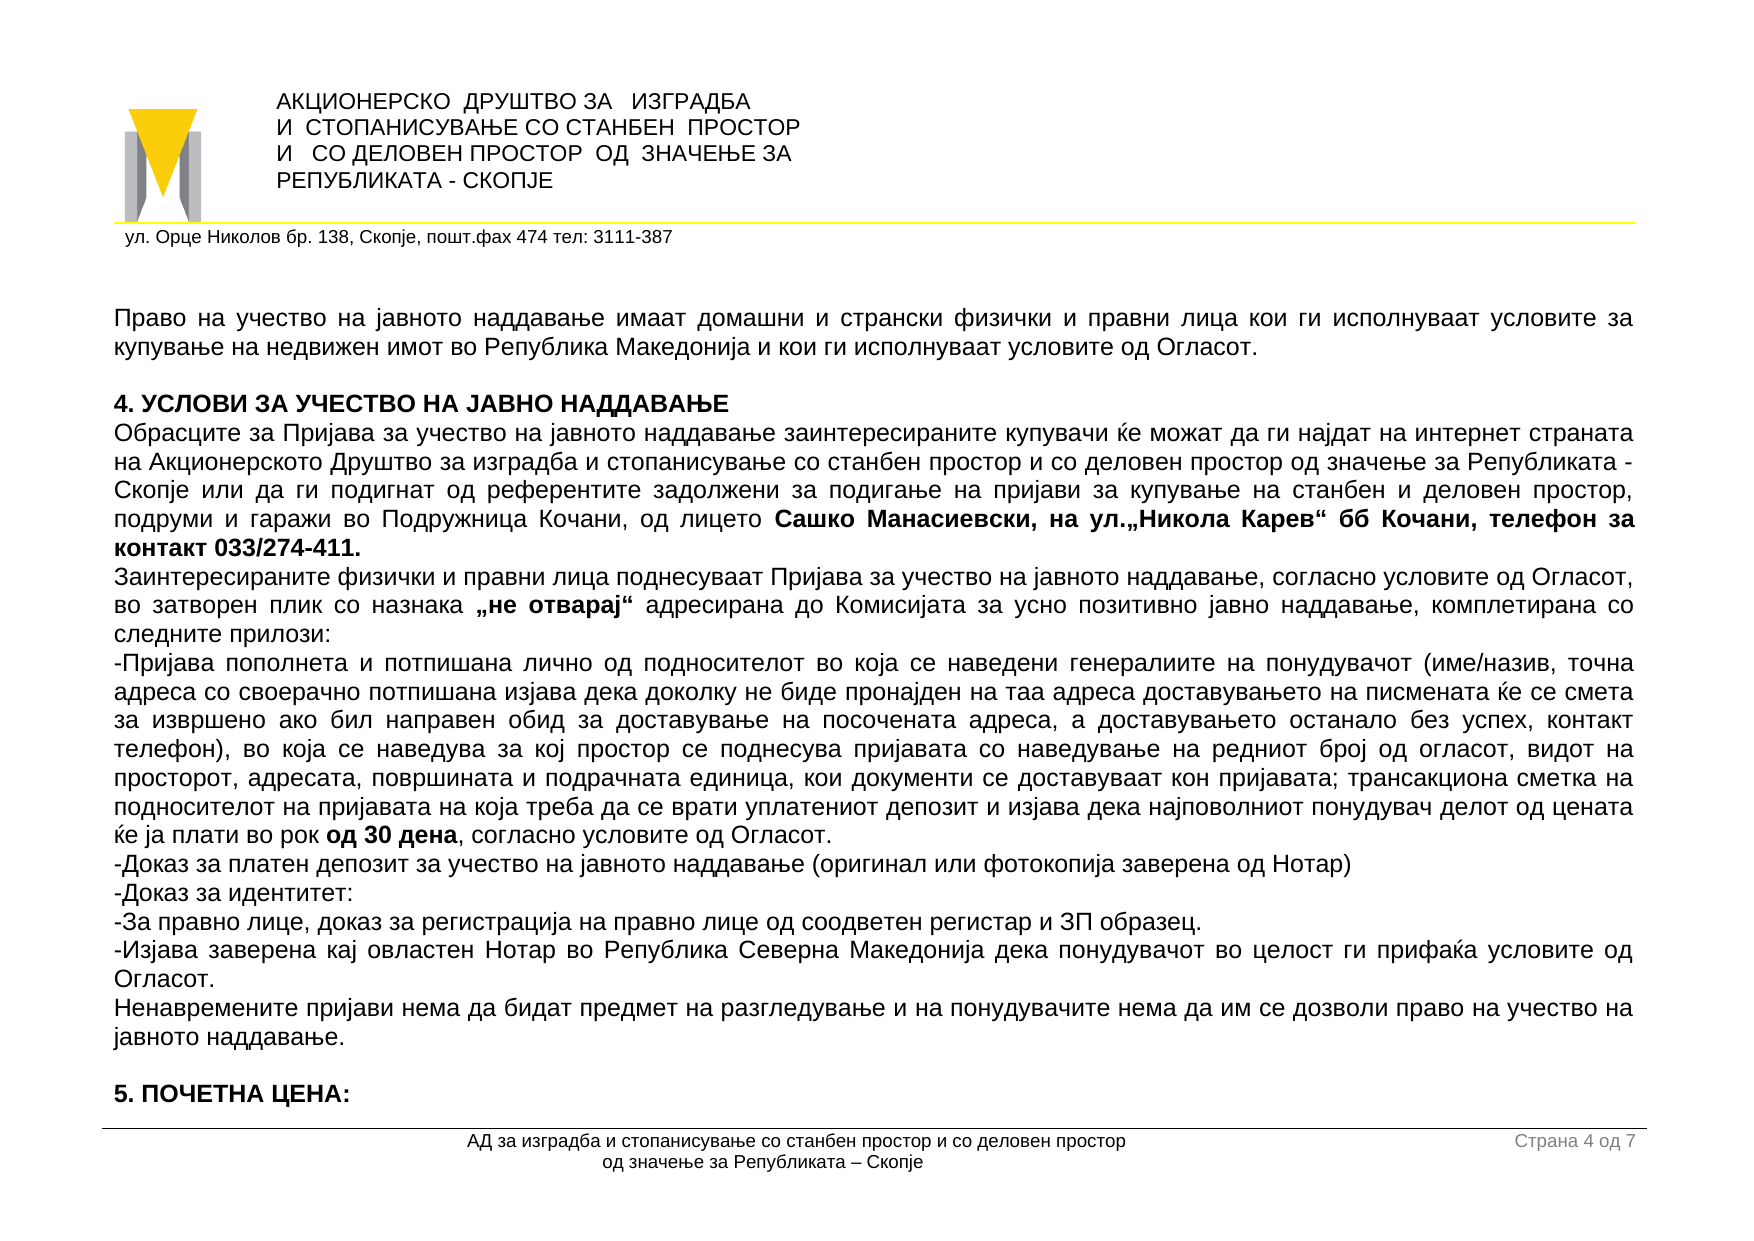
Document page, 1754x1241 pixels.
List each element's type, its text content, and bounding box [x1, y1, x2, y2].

picture [124, 109, 202, 222]
text Право на учество на јавното наддавање имаат домашни и странски физички и правни лица кои ги исполнуваат условите за купување на недвижен имот во Република Македонија и кои ги исполнуваат условите од Огласот. [113, 303, 1636, 360]
text -Доказ за платен депозит за учество на јавното наддавање (оригинал или фотокопија заверена од Нотар) [113, 849, 1636, 878]
text -За правно лице, доказ за регистрација на правно лице од соодветен регистар и ЗП образец. [113, 906, 1636, 935]
text 5. ПОЧЕТНА ЦЕНА: [113, 1079, 1636, 1108]
text Заинтересираните физички и правни лица поднесуваат Пријава за учество на јавното наддавање, согласно условите од Огласот, во затворен плик со назнака „не отварај“ адресирана до Комисијата за усно позитивно јавно наддавање, комплетирана со следните прилози: [113, 561, 1636, 648]
text Ненавремените пријави нема да бидат предмет на разгледување и на понудувачите нема да им се дозволи право на учество на јавното наддавање. [113, 993, 1636, 1050]
text -Пријава пополнета и потпишана лично од подносителот во која се наведени генералиите на понудувачот (име/назив, точна адреса со своерачно потпишана изјава дека доколку не биде пронајден на таа адреса доставувањето на писмената ќе се смета за извршено ако бил направен обид за доставување на посочената адреса, а доставувањето останало без успех, контакт телефон), во која се наведува за кој простор се поднесува пријавата со наведување на редниот број од огласот, видот на просторот, адресата, површината и подрачната единица, кои документи се доставуваат кон пријавата; трансакциона сметка на подносителот на пријавата на која треба да се врати уплатениот депозит и изјава дека најповолниот понудувач делот од цената ќе ја плати во рок од 30 дена, согласно условите од Огласот. [113, 648, 1636, 849]
text -Изјава заверена кај овластен Нотар во Република Северна Македонија дека понудувачот во целост ги прифаќа условите од Огласот. [113, 935, 1636, 993]
text Обрасците за Пријава за учество на јавното наддавање заинтересираните купувачи ќе можат да ги најдат на интернет страната на Акционерското Друштво за изградба и стопанисување со станбен простор и со деловен простор од значење за Републиката - Скопје или да ги подигнат од референтите задолжени за подигање на пријави за купување на станбен и деловен простор, подруми и гаражи во Подружница Кочани, од лицето Сашко Манасиевски, на ул.„Никола Карев“ бб Кочани, телефон за контакт 033/274-411. [113, 418, 1636, 561]
text -Доказ за идентитет: [113, 878, 1636, 906]
text 4. УСЛОВИ ЗА УЧЕСТВО НА ЈАВНО НАДДАВАЊЕ [113, 389, 1636, 418]
